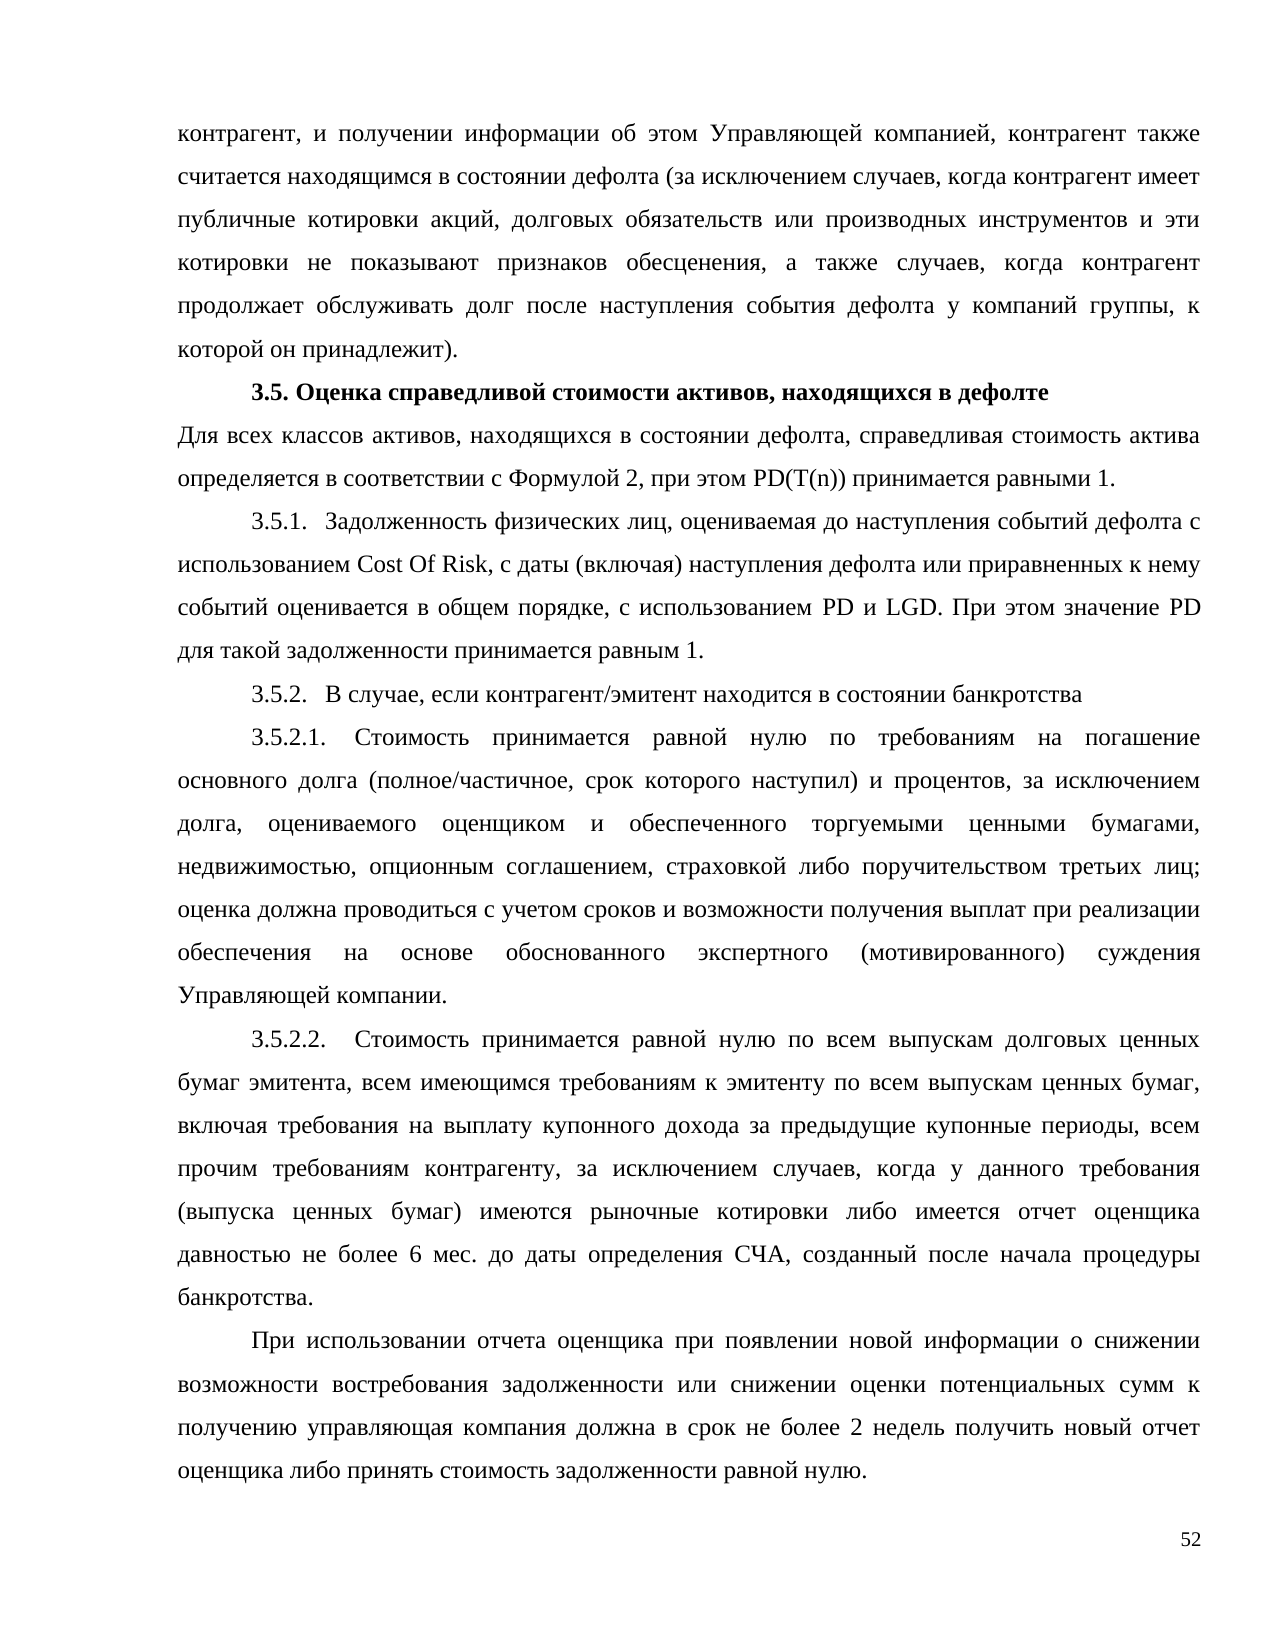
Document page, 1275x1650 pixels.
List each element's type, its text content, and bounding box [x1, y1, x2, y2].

list Стоимость принимается равной нулю по требованиям на погашение основного долга (полное/частичное, срок которого наступил) и процентов, за исключением долга, оцениваемого оценщиком и обеспеченного торгуемыми ценными бумагами, недвижимостью, опционным соглашением, страховкой либо поручительством третьих лиц; оценка должна проводиться с учетом сроков и возможности получения выплат при реализации обеспечения на основе обоснованного экспертного (мотивированного) суждения Управляющей компании. [177, 722, 1201, 1009]
list В случае, если контрагент/эмитент находится в состоянии банкротства [177, 679, 1201, 707]
list Стоимость принимается равной нулю по всем выпускам долговых ценных бумаг эмитента, всем имеющимся требованиям к эмитенту по всем выпускам ценных бумаг, включая требования на выплату купонного дохода за предыдущие купонные периоды, всем прочим требованиям контрагенту, за исключением случаев, когда у данного требования (выпуска ценных бумаг) имеются рыночные котировки либо имеется отчет оценщика давностью не более 6 мес. до даты определения СЧА, созданный после начала процедуры банкротства. [177, 1024, 1201, 1311]
text Для всех классов активов, находящихся в состоянии дефолта, справедливая стоимость актива определяется в соответствии с Формулой 2, при этом PD(T(n)) принимается равными 1. [177, 420, 1201, 492]
list Оценка справедливой стоимости активов, находящихся в дефолте [177, 377, 1201, 406]
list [177, 118, 1201, 362]
text При использовании отчета оценщика при появлении новой информации о снижении возможности востребования задолженности или снижении оценки потенциальных сумм к получению управляющая компания должна в срок не более 2 недель получить новый отчет оценщика либо принять стоимость задолженности равной нулю. [177, 1326, 1201, 1484]
list Задолженность физических лиц, оцениваемая до наступления событий дефолта с использованием Cost Of Risk, с даты (включая) наступления дефолта или приравненных к нему событий оценивается в общем порядке, с использованием PD и LGD. При этом значение PD для такой задолженности принимается равным 1. [177, 506, 1201, 664]
